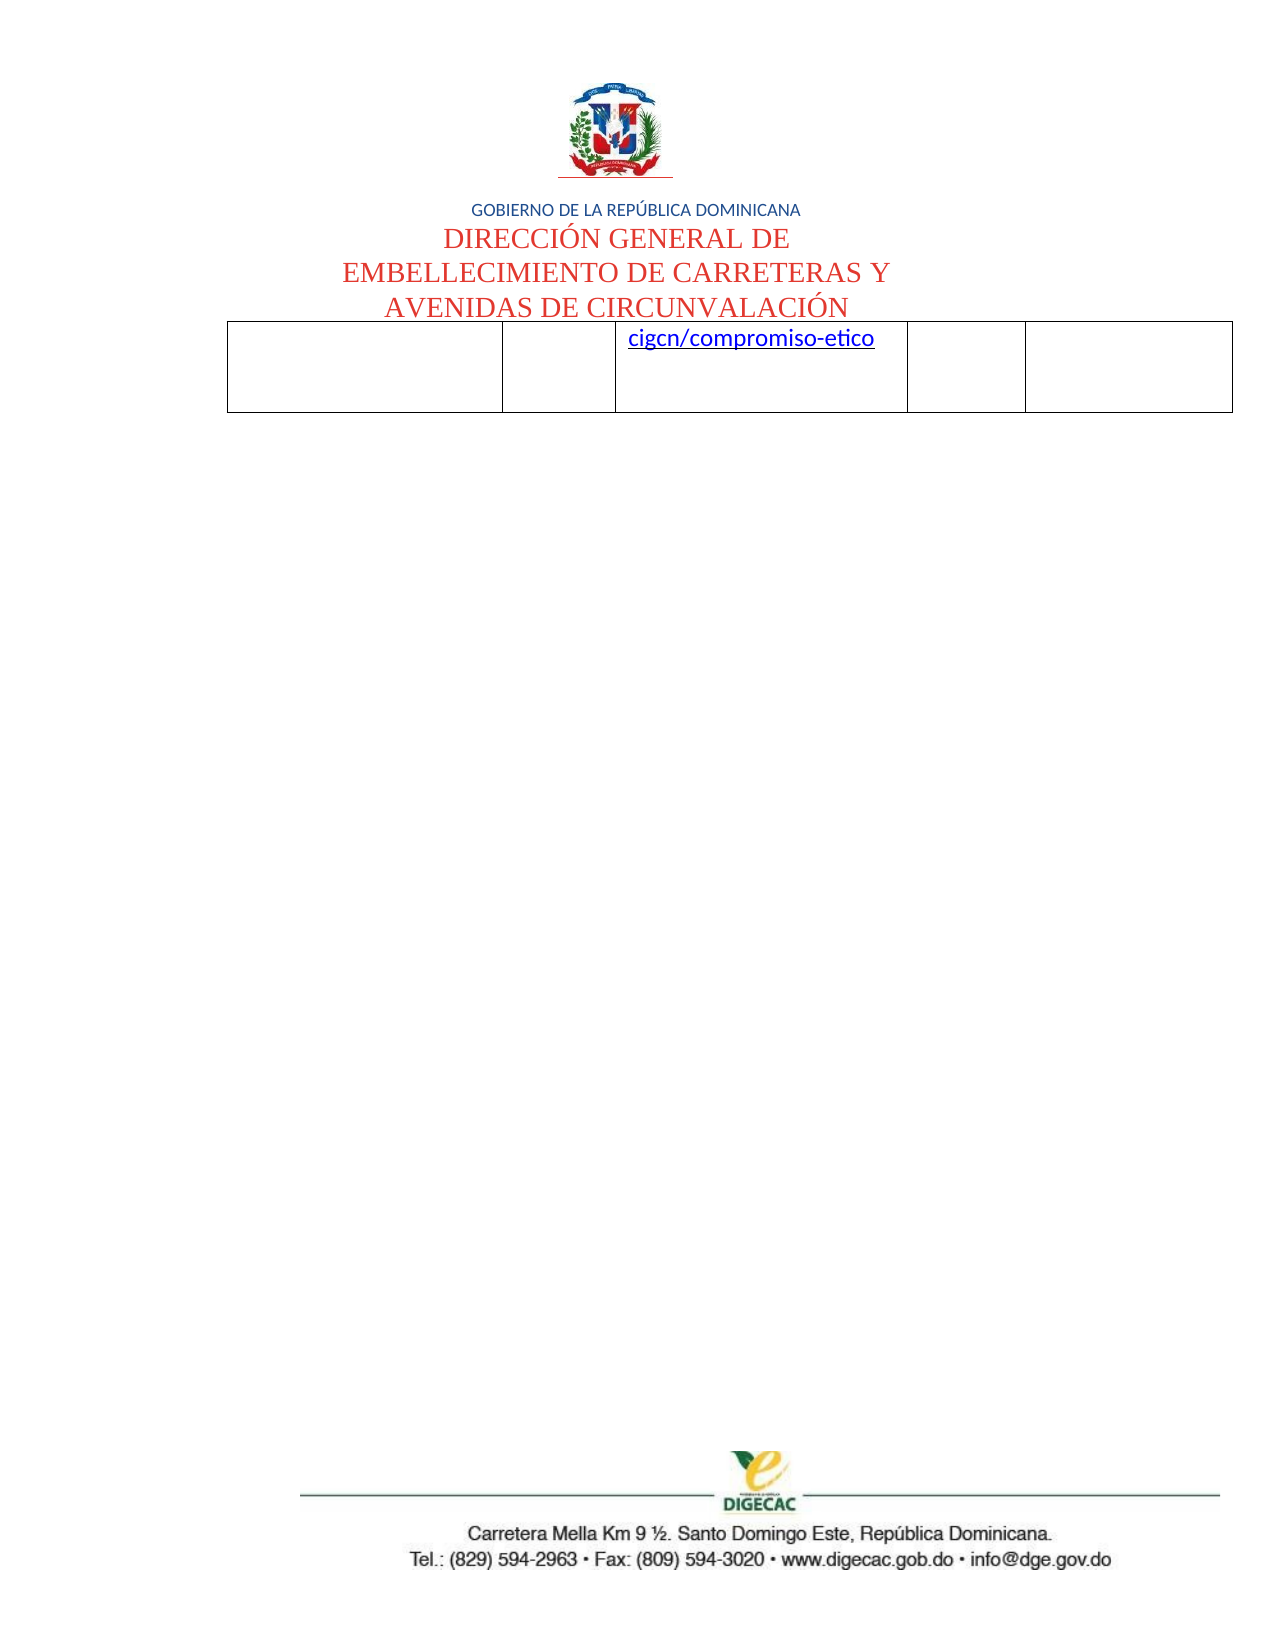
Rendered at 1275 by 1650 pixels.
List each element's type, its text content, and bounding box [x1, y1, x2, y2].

table_header [1026, 322, 1232, 412]
table_header [503, 322, 615, 412]
table_header [228, 322, 502, 412]
table_header cigcn/compromiso-etico [616, 322, 907, 412]
table_header [908, 322, 1025, 412]
picture [569, 83, 662, 176]
picture [300, 1451, 1221, 1570]
